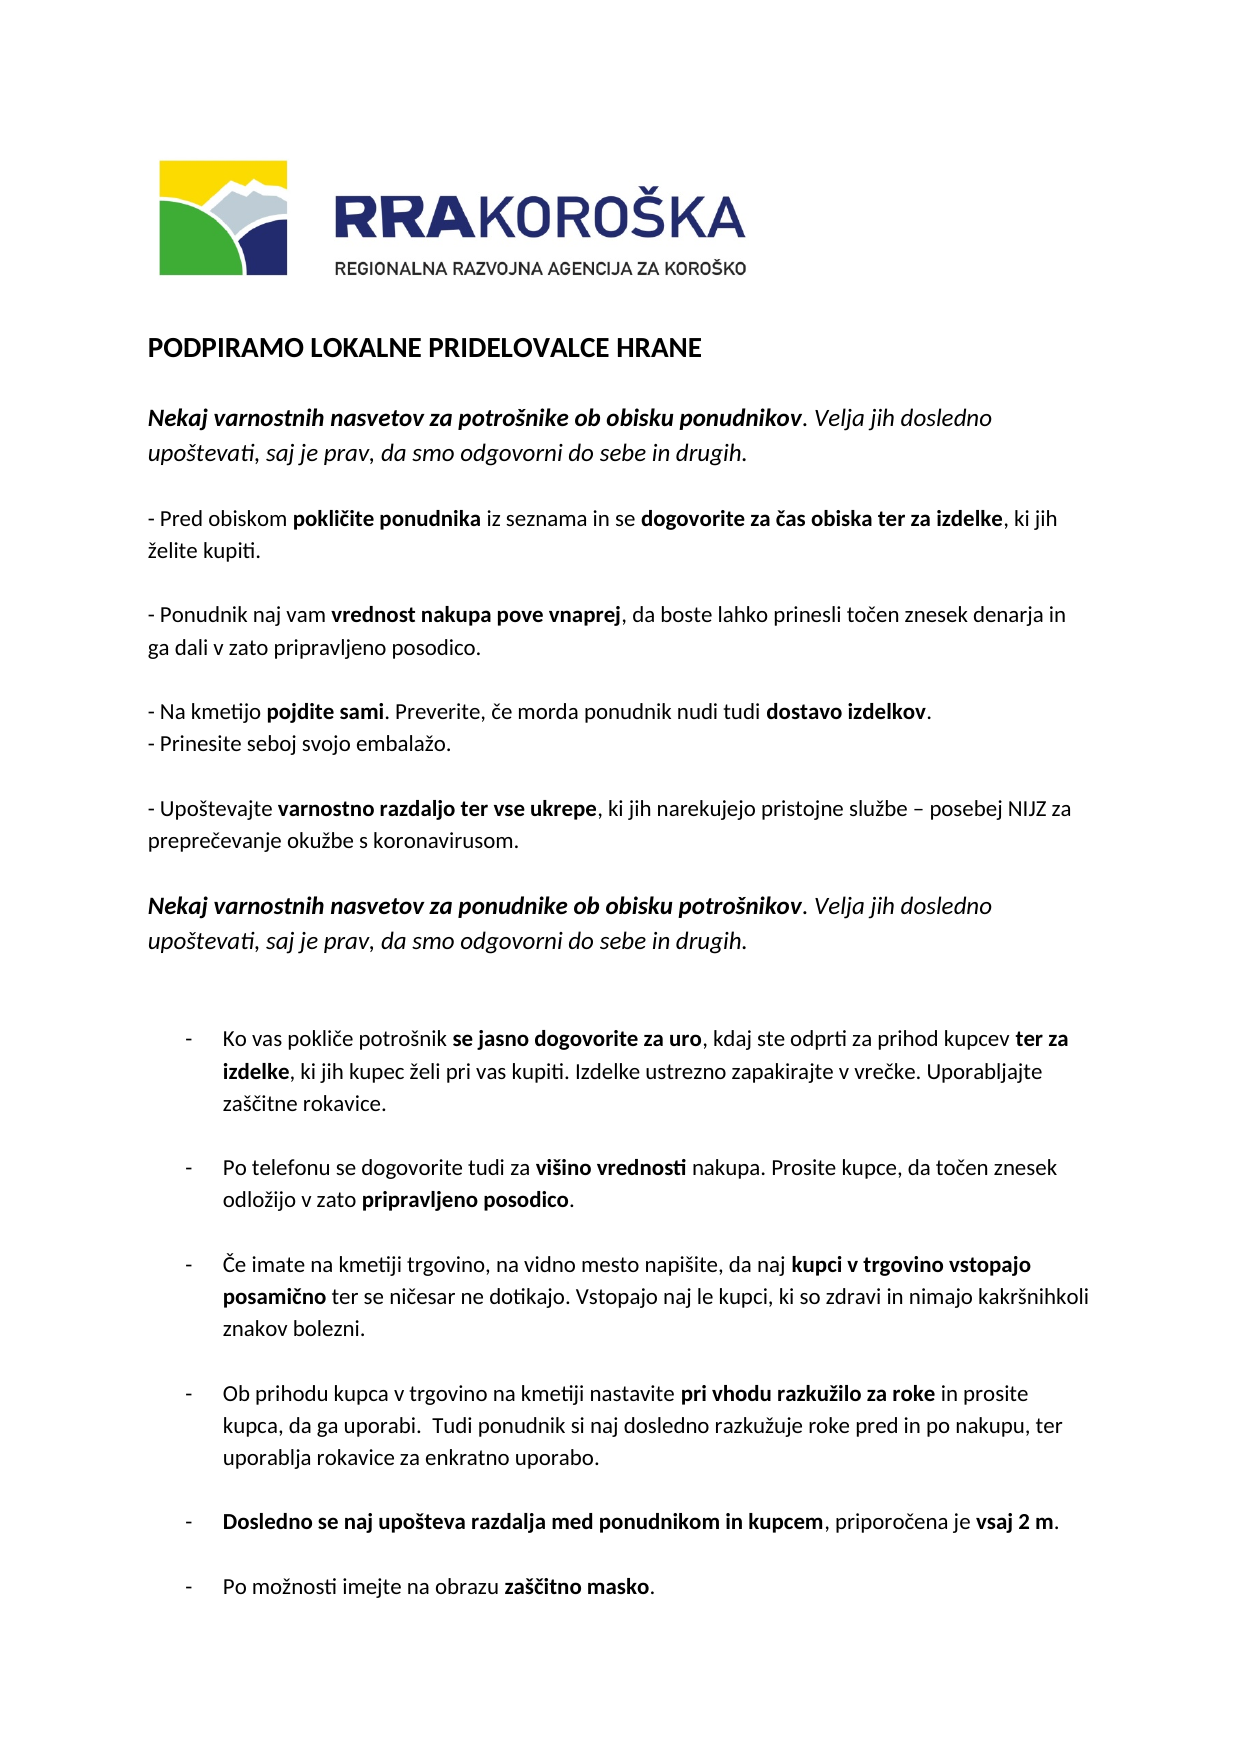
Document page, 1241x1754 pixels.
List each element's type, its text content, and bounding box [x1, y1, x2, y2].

list Ko vas pokliče potrošnik se jasno dogovorite za uro, kdaj ste odprti za prihod kupcev ter za izdelke, ki jih kupec želi pri vas kupiti. Izdelke ustrezno zapakirajte v vrečke. Uporabljajte zaščitne rokavice. [185, 1024, 1093, 1117]
text - Pred obiskom pokličite ponudnika iz seznama in se dogovorite za čas obiska ter za izdelke, ki jih želite kupiti. [148, 504, 1093, 564]
list Po možnosti imejte na obrazu zaščitno masko. [185, 1572, 1093, 1600]
text - Prinesite seboj svojo embalažo. [148, 729, 1093, 757]
text Nekaj varnostnih nasvetov za ponudnike ob obisku potrošnikov. Velja jih dosledno upoštevati, saj je prav, da smo odgovorni do sebe in drugih. [148, 890, 1093, 956]
text - Upoštevajte varnostno razdaljo ter vse ukrepe, ki jih narekujejo pristojne službe – posebej NIJZ za preprečevanje okužbe s koronavirusom. [148, 794, 1093, 854]
list Ob prihodu kupca v trgovino na kmetiji nastavite pri vhodu razkužilo za roke in prosite kupca, da ga uporabi. Tudi ponudnik si naj dosledno razkužuje roke pred in po nakupu, ter uporablja rokavice za enkratno uporabo. [185, 1379, 1093, 1471]
text - Ponudnik naj vam vrednost nakupa pove vnaprej, da boste lahko prinesli točen znesek denarja in ga dali v zato pripravljeno posodico. [148, 601, 1093, 661]
list Če imate na kmetiji trgovino, na vidno mesto napišite, da naj kupci v trgovino vstopajo posamično ter se ničesar ne dotikajo. Vstopajo naj le kupci, ki so zdravi in nimajo kakršnihkoli znakov bolezni. [185, 1250, 1093, 1342]
list Po telefonu se dogovorite tudi za višino vrednosti nakupa. Prosite kupce, da točen znesek odložijo v zato pripravljeno posodico. [185, 1153, 1093, 1213]
text Nekaj varnostnih nasvetov za potrošnike ob obisku ponudnikov. Velja jih dosledno upoštevati, saj je prav, da smo odgovorni do sebe in drugih. [148, 402, 1093, 467]
text - Na kmetijo pojdite sami. Preverite, če morda ponudnik nudi tudi dostavo izdelkov. [148, 697, 1093, 725]
list Dosledno se naj upošteva razdalja med ponudnikom in kupcem, priporočena je vsaj 2 m. [185, 1507, 1093, 1535]
picture [147, 147, 759, 284]
text PODPIRAMO LOKALNE PRIDELOVALCE HRANE [148, 329, 1093, 364]
